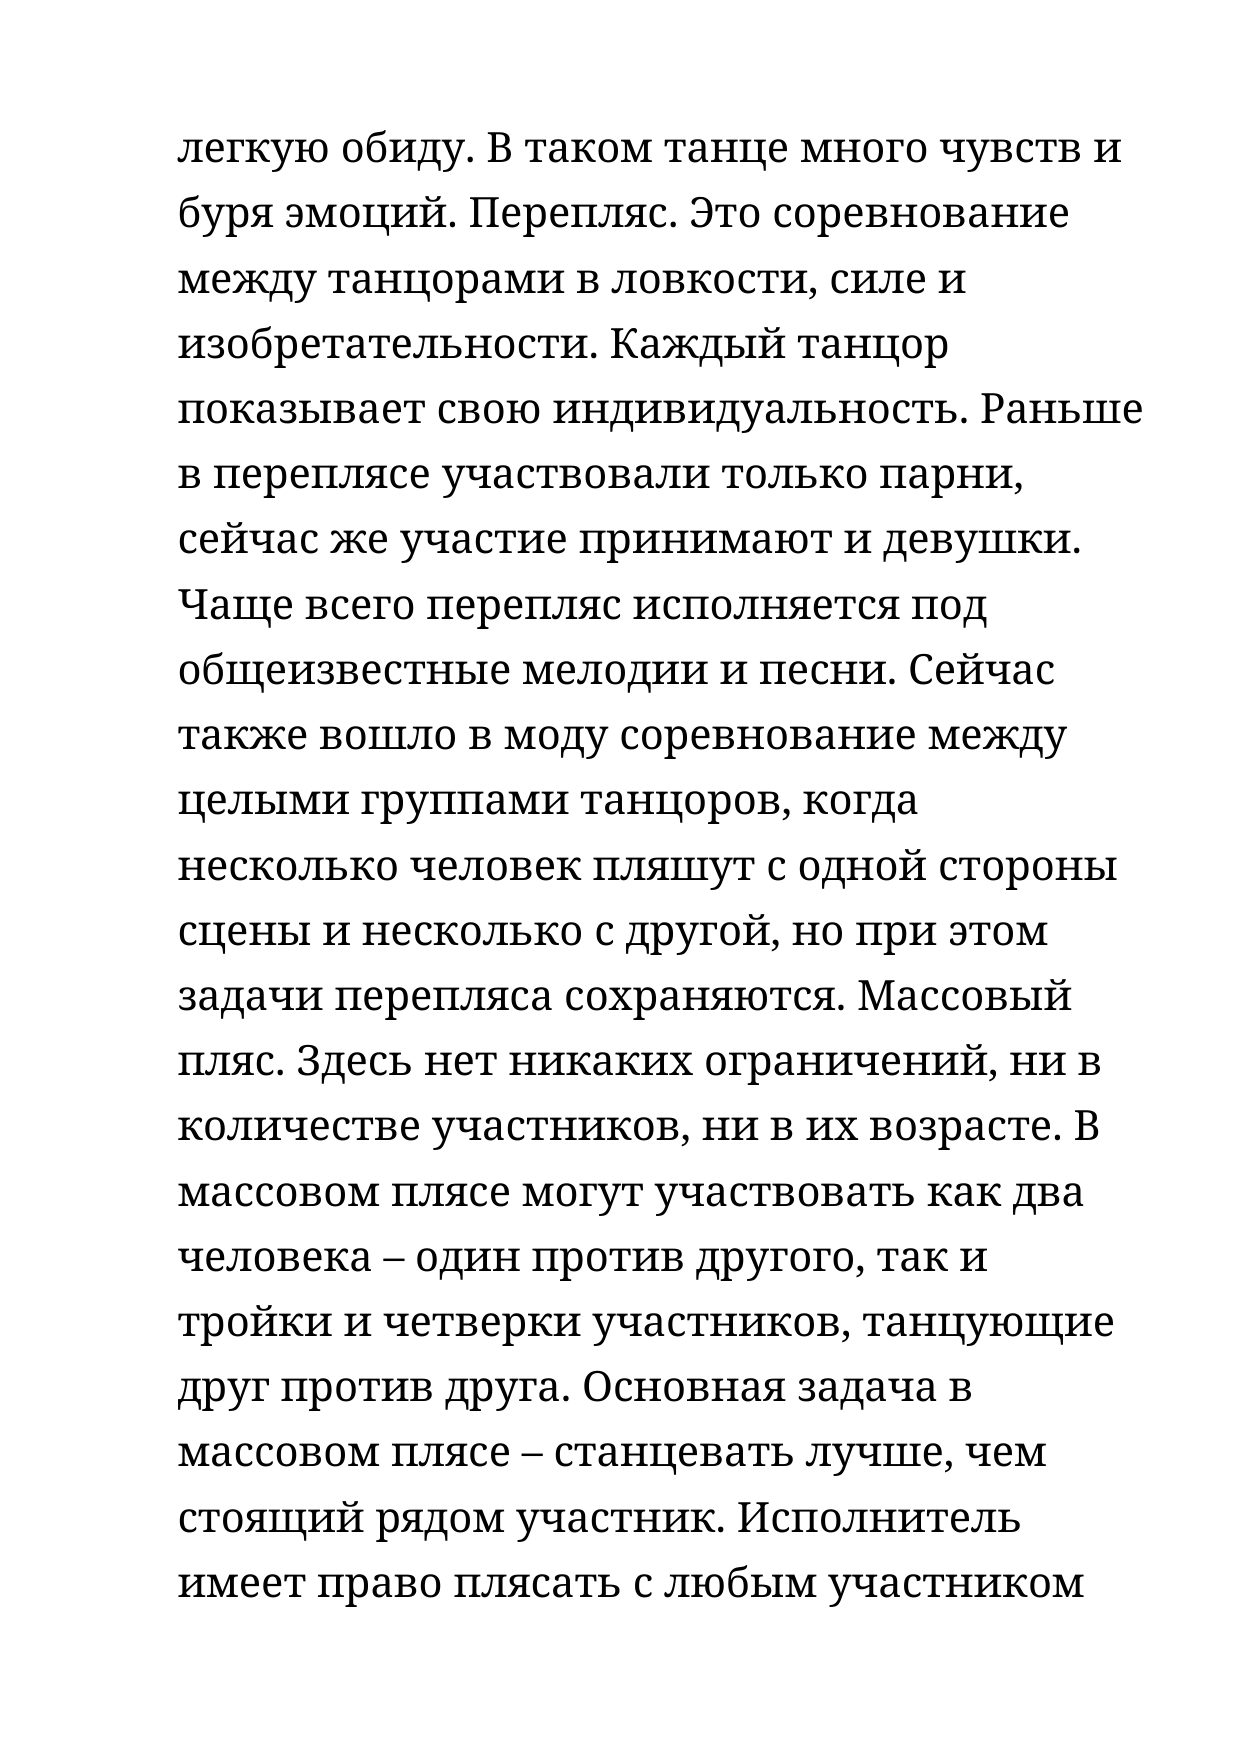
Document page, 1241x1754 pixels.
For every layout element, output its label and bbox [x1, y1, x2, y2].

text [177, 118, 1152, 1609]
